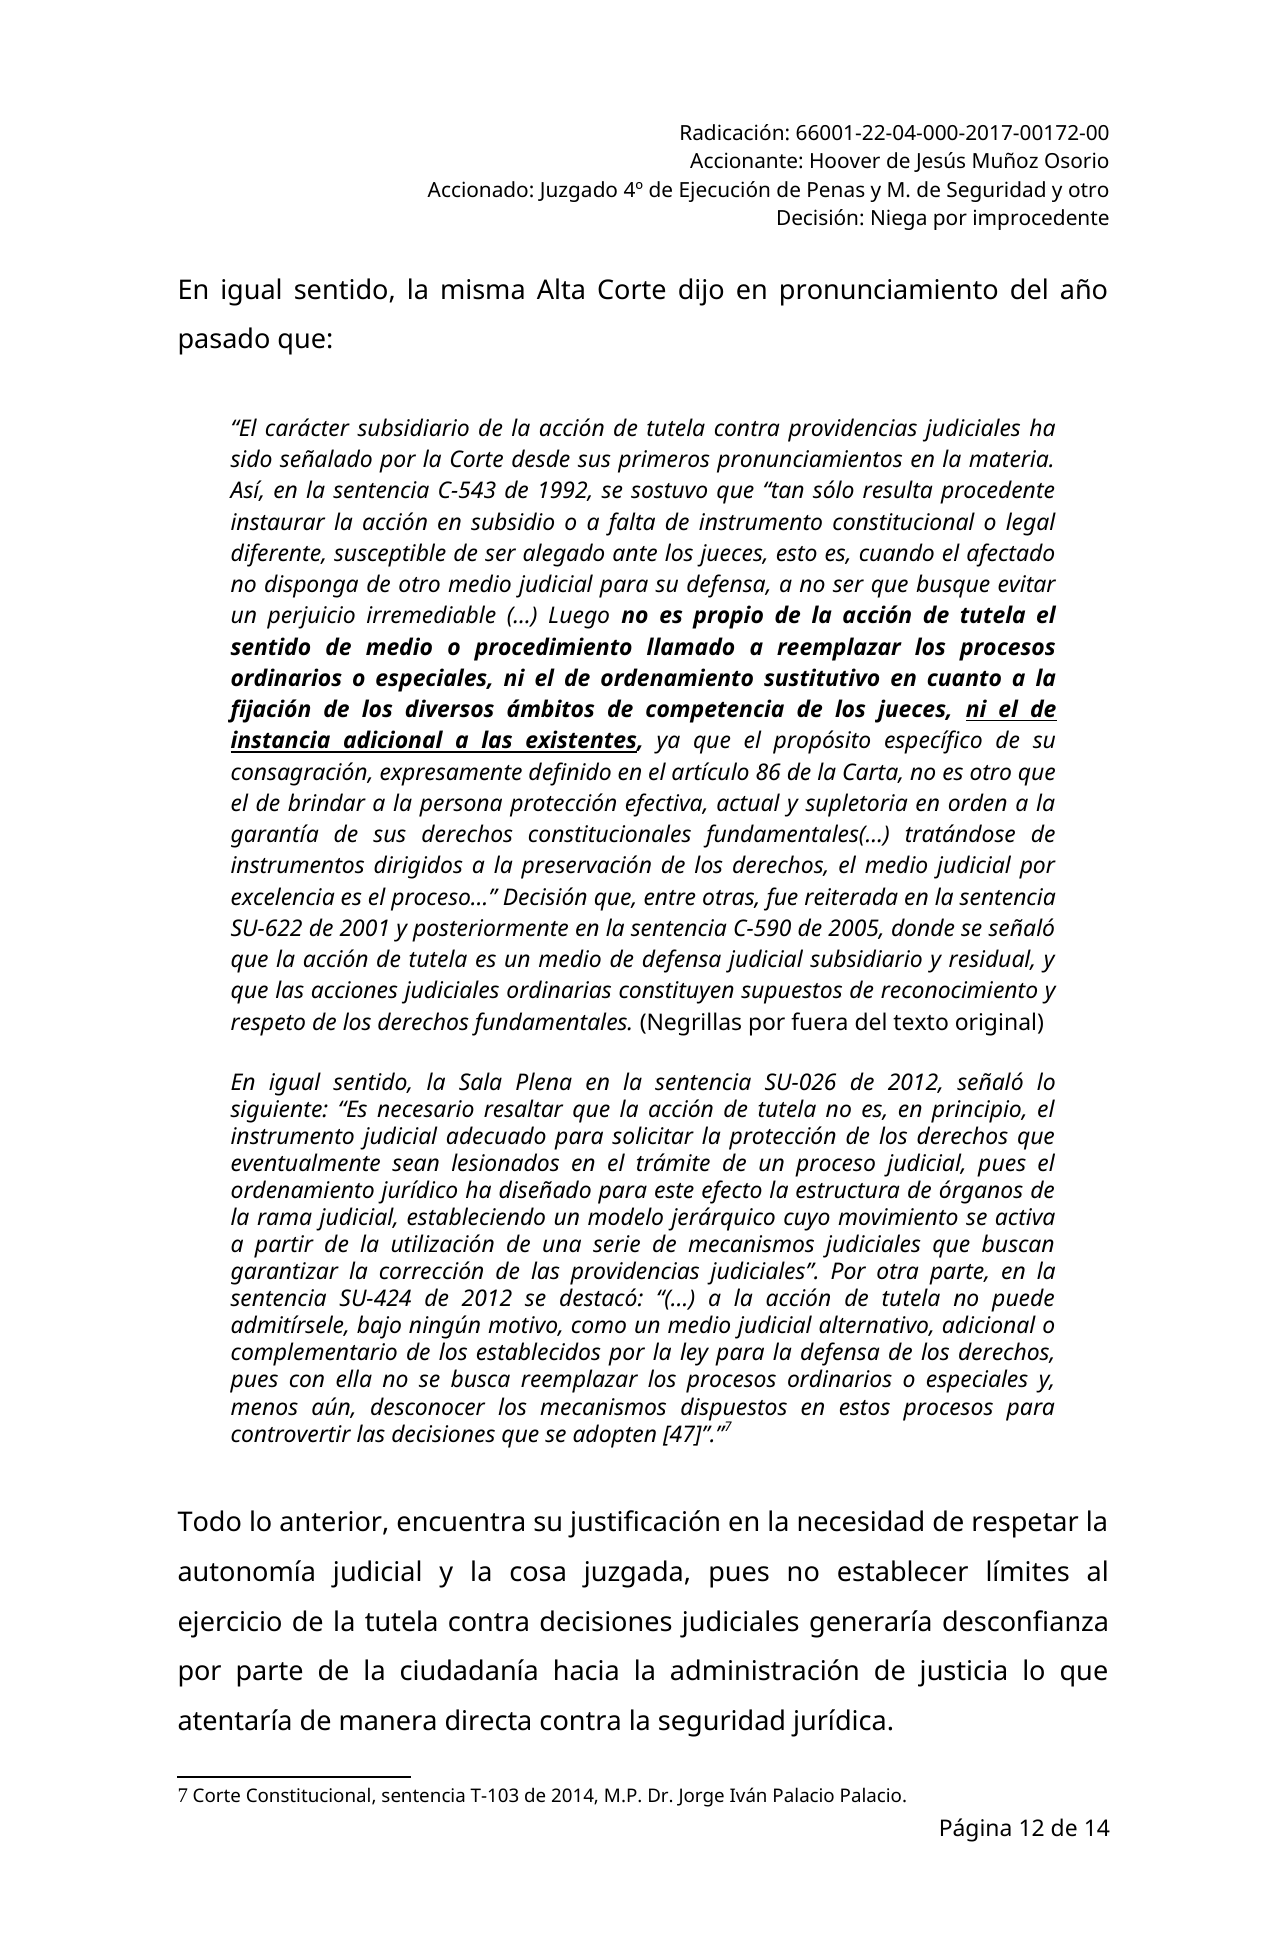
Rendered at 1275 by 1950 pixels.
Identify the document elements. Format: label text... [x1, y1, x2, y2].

text En igual sentido, la Sala Plena en la sentencia SU-026 de 2012, señaló lo siguiente: “Es necesario resaltar que la acción de tutela no es, en principio, el instrumento judicial adecuado para solicitar la protección de los derechos que eventualmente sean lesionados en el trámite de un proceso judicial, pues el ordenamiento jurídico ha diseñado para este efecto la estructura de órganos de la rama judicial, estableciendo un modelo jerárquico cuyo movimiento se activa a partir de la utilización de una serie de mecanismos judiciales que buscan garantizar la corrección de las providencias judiciales”. Por otra parte, en la sentencia SU-424 de 2012 se destacó: “(…) a la acción de tutela no puede admitírsele, bajo ningún motivo, como un medio judicial alternativo, adicional o complementario de los establecidos por la ley para la defensa de los derechos, pues con ella no se busca reemplazar los procesos ordinarios o especiales y, menos aún, desconocer los mecanismos dispuestos en estos procesos para controvertir las decisiones que se adopten [47]”.” [230, 1068, 1056, 1447]
text “El carácter subsidiario de la acción de tutela contra providencias judiciales ha sido señalado por la Corte desde sus primeros pronunciamientos en la materia. Así, en la sentencia C-543 de 1992, se sostuvo que “tan sólo resulta procedente instaurar la acción en subsidio o a falta de instrumento constitucional o legal diferente, susceptible de ser alegado ante los jueces, esto es, cuando el afectado no disponga de otro medio judicial para su defensa, a no ser que busque evitar un perjuicio irremediable (…) Luego no es propio de la acción de tutela el sentido de medio o procedimiento llamado a reemplazar los procesos ordinarios o especiales, ni el de ordenamiento sustitutivo en cuanto a la fijación de los diversos ámbitos de competencia de los jueces, ni el de instancia adicional a las existentes, ya que el propósito específico de su consagración, expresamente definido en el artículo 86 de la Carta, no es otro que el de brindar a la persona protección efectiva, actual y supletoria en orden a la garantía de sus derechos constitucionales fundamentales(…) tratándose de instrumentos dirigidos a la preservación de los derechos, el medio judicial por excelencia es el proceso…” Decisión que, entre otras, fue reiterada en la sentencia SU-622 de 2001 y posteriormente en la sentencia C-590 de 2005, donde se señaló que la acción de tutela es un medio de defensa judicial subsidiario y residual, y que las acciones judiciales ordinarias constituyen supuestos de reconocimiento y respeto de los derechos fundamentales. (Negrillas por fuera del texto original) [230, 412, 1056, 1037]
text En igual sentido, la misma Alta Corte dijo en pronunciamiento del año pasado que: [177, 270, 1109, 357]
text Todo lo anterior, encuentra su justificación en la necesidad de respetar la autonomía judicial y la cosa juzgada, pues no establecer límites al ejercicio de la tutela contra decisiones judiciales generaría desconfianza por parte de la ciudadanía hacia la administración de justicia lo que atentaría de manera directa contra la seguridad jurídica. [177, 1503, 1109, 1738]
